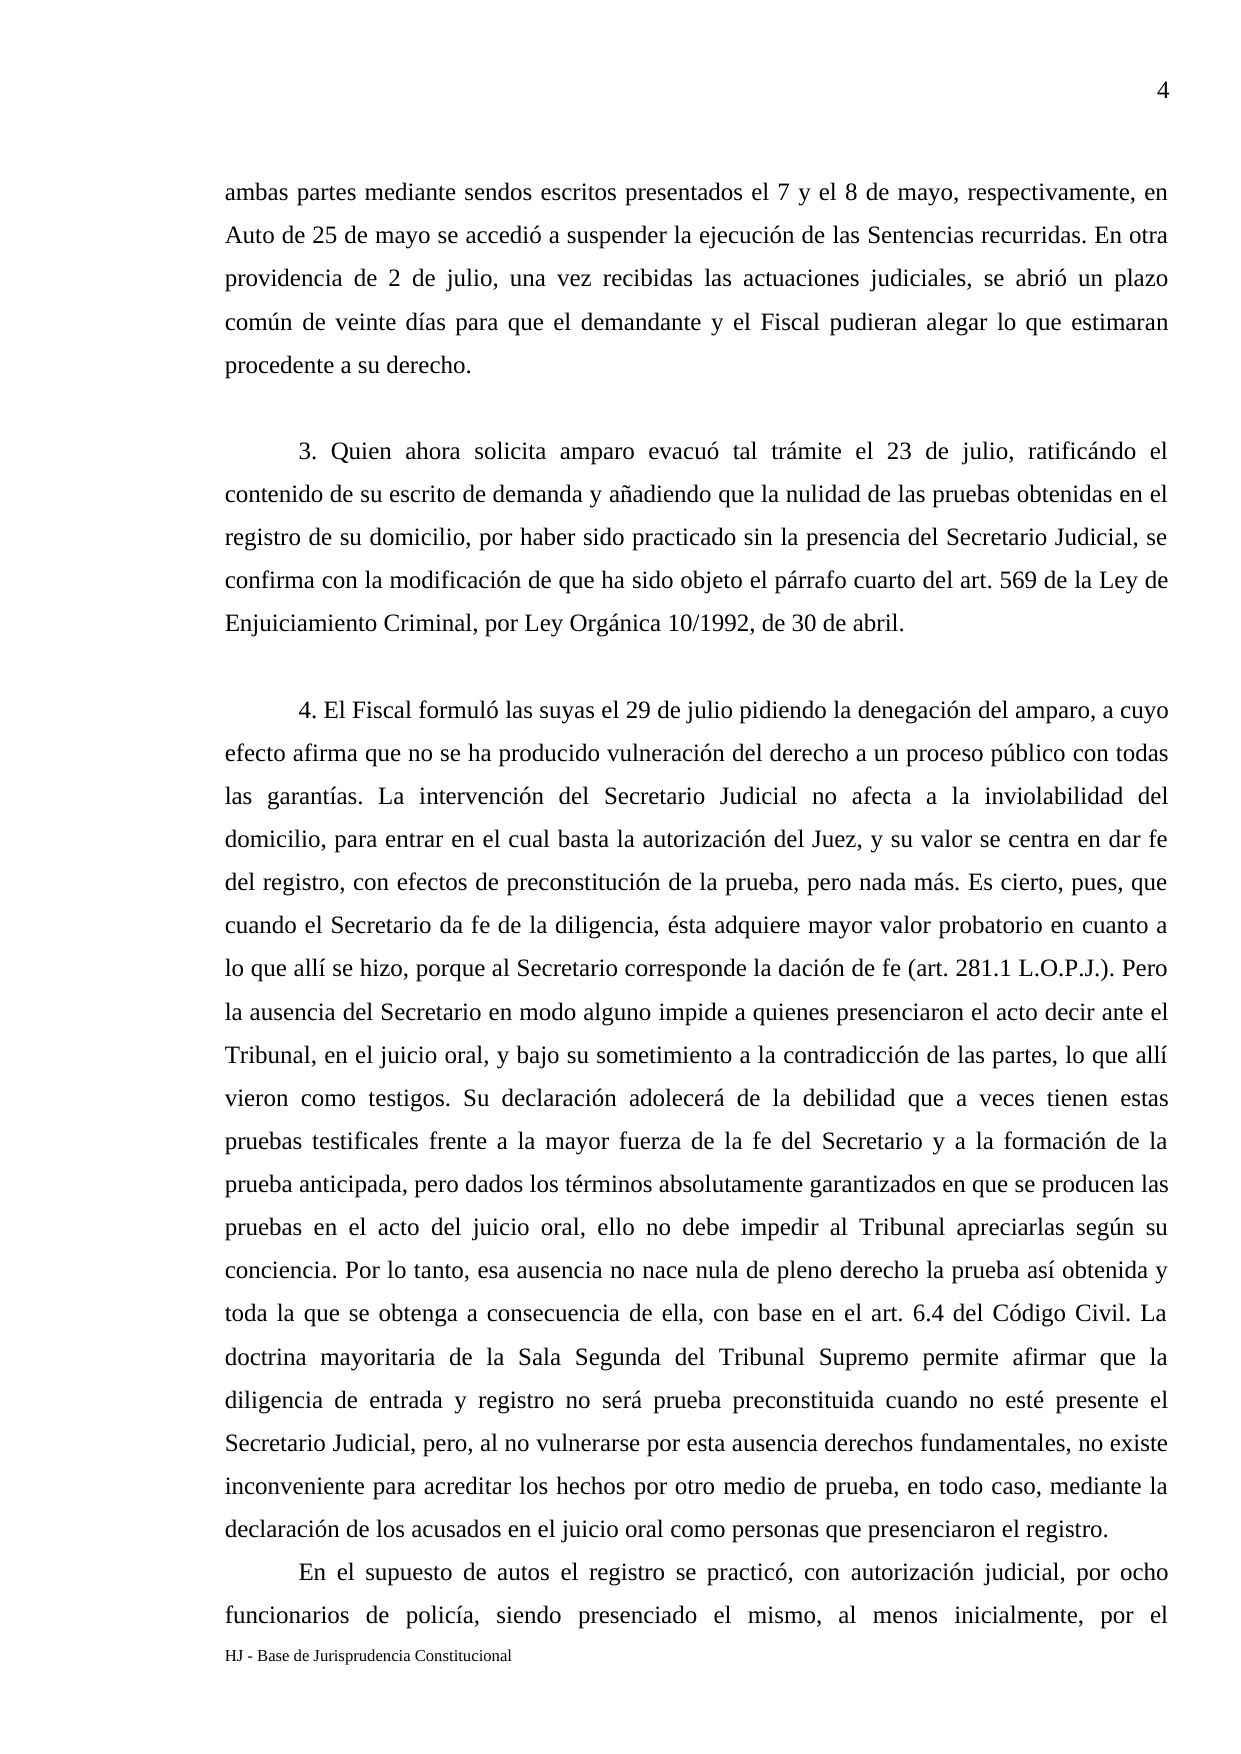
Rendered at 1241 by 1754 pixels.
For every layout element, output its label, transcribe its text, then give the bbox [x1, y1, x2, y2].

text 3. Quien ahora solicita amparo evacuó tal trámite el 23 de julio, ratificándo el contenido de su escrito de demanda y añadiendo que la nulidad de las pruebas obtenidas en el registro de su domicilio, por haber sido practicado sin la presencia del Secretario Judicial, se confirma con la modificación de que ha sido objeto el párrafo cuarto del art. 569 de la Ley de Enjuiciamiento Criminal, por Ley Orgánica 10/1992, de 30 de abril. [224, 436, 1169, 637]
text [224, 1557, 1169, 1629]
text 4. El Fiscal formuló las suyas el 29 de julio pidiendo la denegación del amparo, a cuyo efecto afirma que no se ha producido vulneración del derecho a un proceso público con todas las garantías. La intervención del Secretario Judicial no afecta a la inviolabilidad del domicilio, para entrar en el cual basta la autorización del Juez, y su valor se centra en dar fe del registro, con efectos de preconstitución de la prueba, pero nada más. Es cierto, pues, que cuando el Secretario da fe de la diligencia, ésta adquiere mayor valor probatorio en cuanto a lo que allí se hizo, porque al Secretario corresponde la dación de fe (art. 281.1 L.O.P.J.). Pero la ausencia del Secretario en modo alguno impide a quienes presenciaron el acto decir ante el Tribunal, en el juicio oral, y bajo su sometimiento a la contradicción de las partes, lo que allí vieron como testigos. Su declaración adolecerá de la debilidad que a veces tienen estas pruebas testificales frente a la mayor fuerza de la fe del Secretario y a la formación de la prueba anticipada, pero dados los términos absolutamente garantizados en que se producen las pruebas en el acto del juicio oral, ello no debe impedir al Tribunal apreciarlas según su conciencia. Por lo tanto, esa ausencia no nace nula de pleno derecho la prueba así obtenida y toda la que se obtenga a consecuencia de ella, con base en el art. 6.4 del Código Civil. La doctrina mayoritaria de la Sala Segunda del Tribunal Supremo permite afirmar que la diligencia de entrada y registro no será prueba preconstituida cuando no esté presente el Secretario Judicial, pero, al no vulnerarse por esta ausencia derechos fundamentales, no existe inconveniente para acreditar los hechos por otro medio de prueba, en todo caso, mediante la declaración de los acusados en el juicio oral como personas que presenciaron el registro. [224, 695, 1169, 1543]
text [224, 177, 1169, 378]
